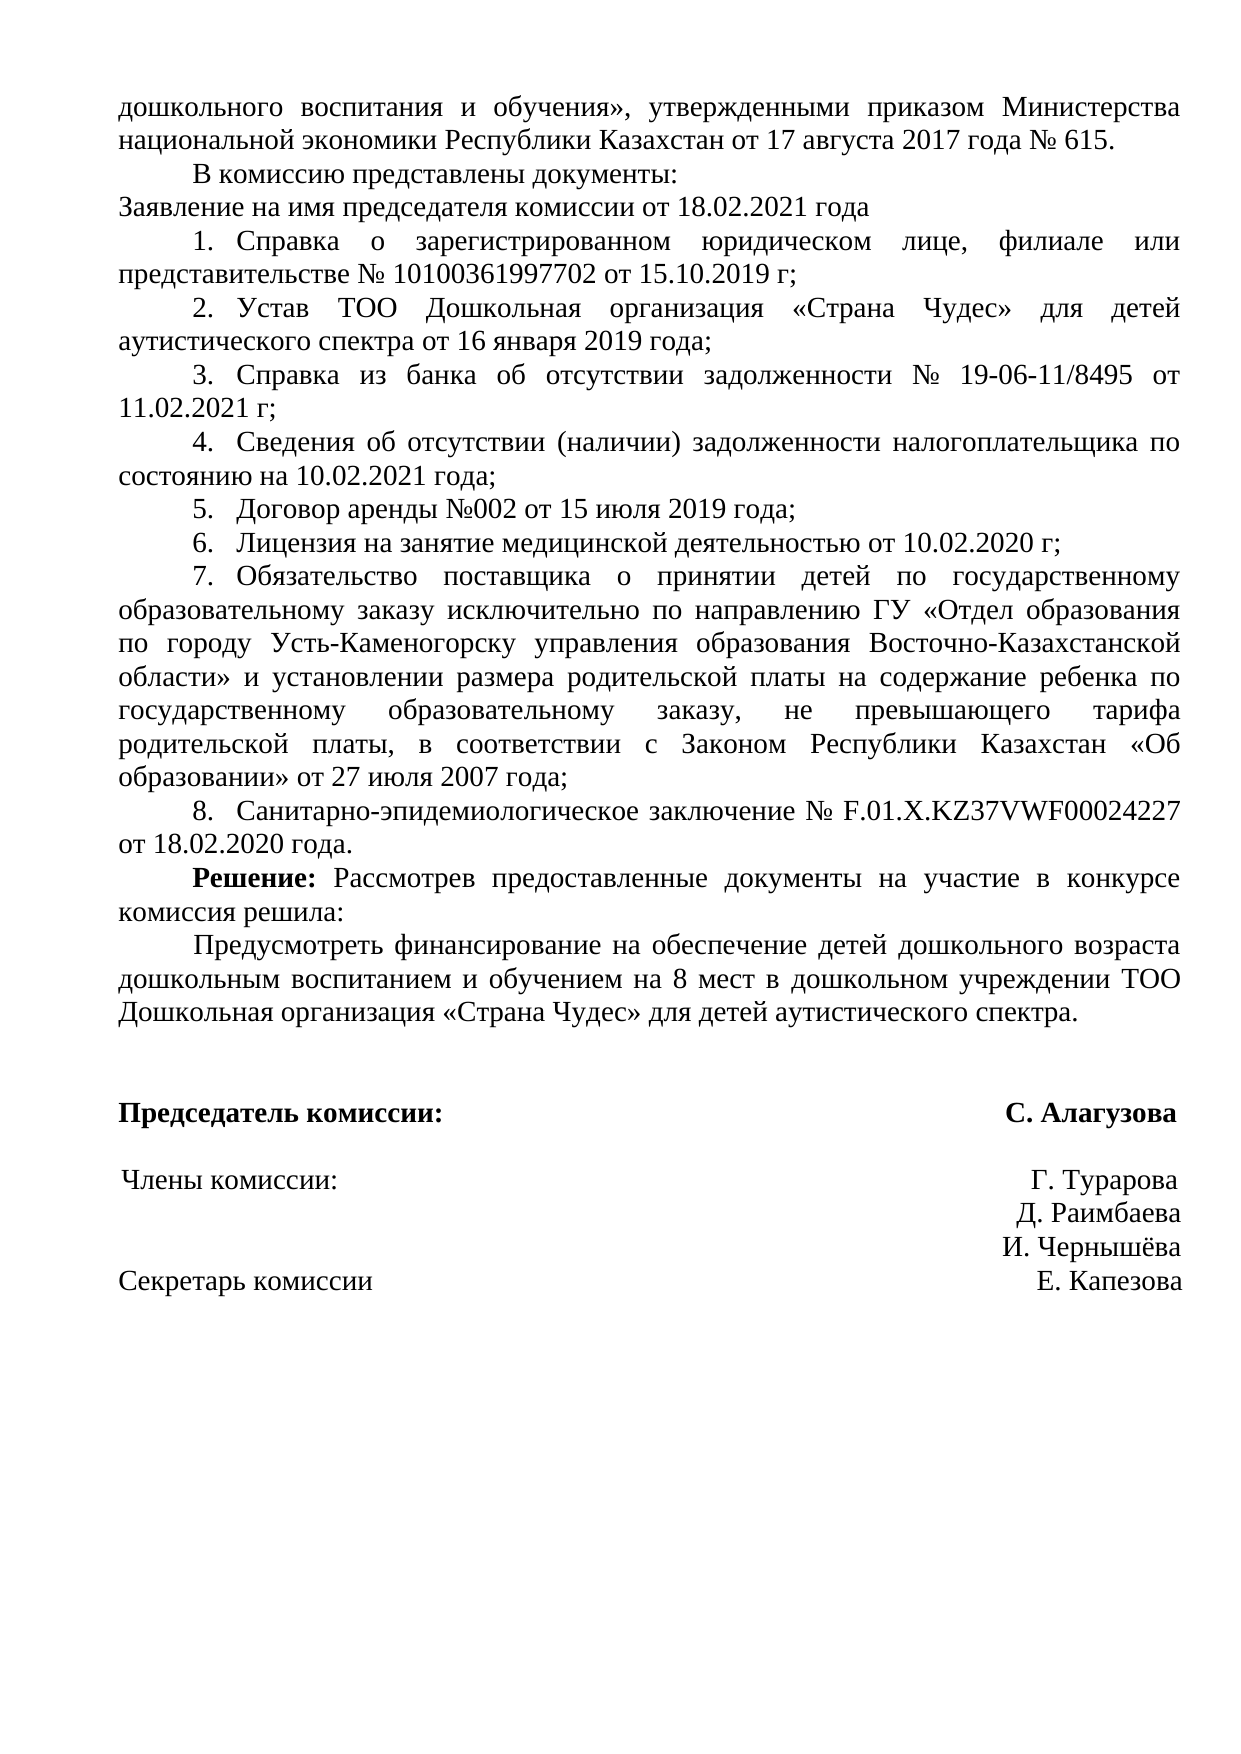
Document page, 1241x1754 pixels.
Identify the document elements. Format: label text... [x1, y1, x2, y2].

list Справка о зарегистрированном юридическом лице, филиале или представительстве № 10100361997702 от 15.10.2019 г; [118, 223, 1181, 290]
list Сведения об отсутствии (наличии) задолженности налогоплательщика по состоянию на 10.02.2021 года; [118, 424, 1181, 491]
list Лицензия на занятие медицинской деятельностью от 10.02.2020 г; [118, 525, 1181, 558]
text Члены комиссии: Г. Турарова [118, 1162, 1181, 1196]
list Обязательство поставщика о принятии детей по государственному образовательному заказу исключительно по направлению ГУ «Отдел образования по городу Усть-Каменогорску управления образования Восточно-Казахстанской области» и установлении размера родительской платы на содержание ребенка по государственному образовательному заказу, не превышающего тарифа родительской платы, в соответствии с Законом Республики Казахстан «Об образовании» от 27 июля 2007 года; [118, 558, 1181, 793]
text И. Чернышёва [118, 1229, 1181, 1263]
list Санитарно-эпидемиологическое заключение № F.01.X.KZ37VWF00024227 от 18.02.2020 года. [118, 793, 1181, 860]
text В комиссию представлены документы: [118, 156, 1181, 189]
text Председатель комиссии: С. Алагузова [118, 1095, 1181, 1128]
text Секретарь комиссии Е. Капезова [118, 1263, 1196, 1296]
text Предусмотреть финансирование на обеспечение детей дошкольного возраста дошкольным воспитанием и обучением на 8 мест в дошкольном учреждении ТОО Дошкольная организация «Страна Чудес» для детей аутистического спектра. [118, 927, 1181, 1028]
text Заявление на имя председателя комиссии от 18.02.2021 года [118, 189, 1181, 223]
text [118, 89, 1181, 156]
list Устав ТОО Дошкольная организация «Страна Чудес» для детей аутистического спектра от 16 января 2019 года; [118, 290, 1181, 357]
list Договор аренды №002 от 15 июля 2019 года; [118, 491, 1181, 525]
list Справка из банка об отсутствии задолженности № 19-06-11/8495 от 11.02.2021 г; [118, 357, 1181, 424]
text Решение: Рассмотрев предоставленные документы на участие в конкурсе комиссия решила: [118, 860, 1181, 927]
text Д. Раимбаева [118, 1196, 1181, 1229]
